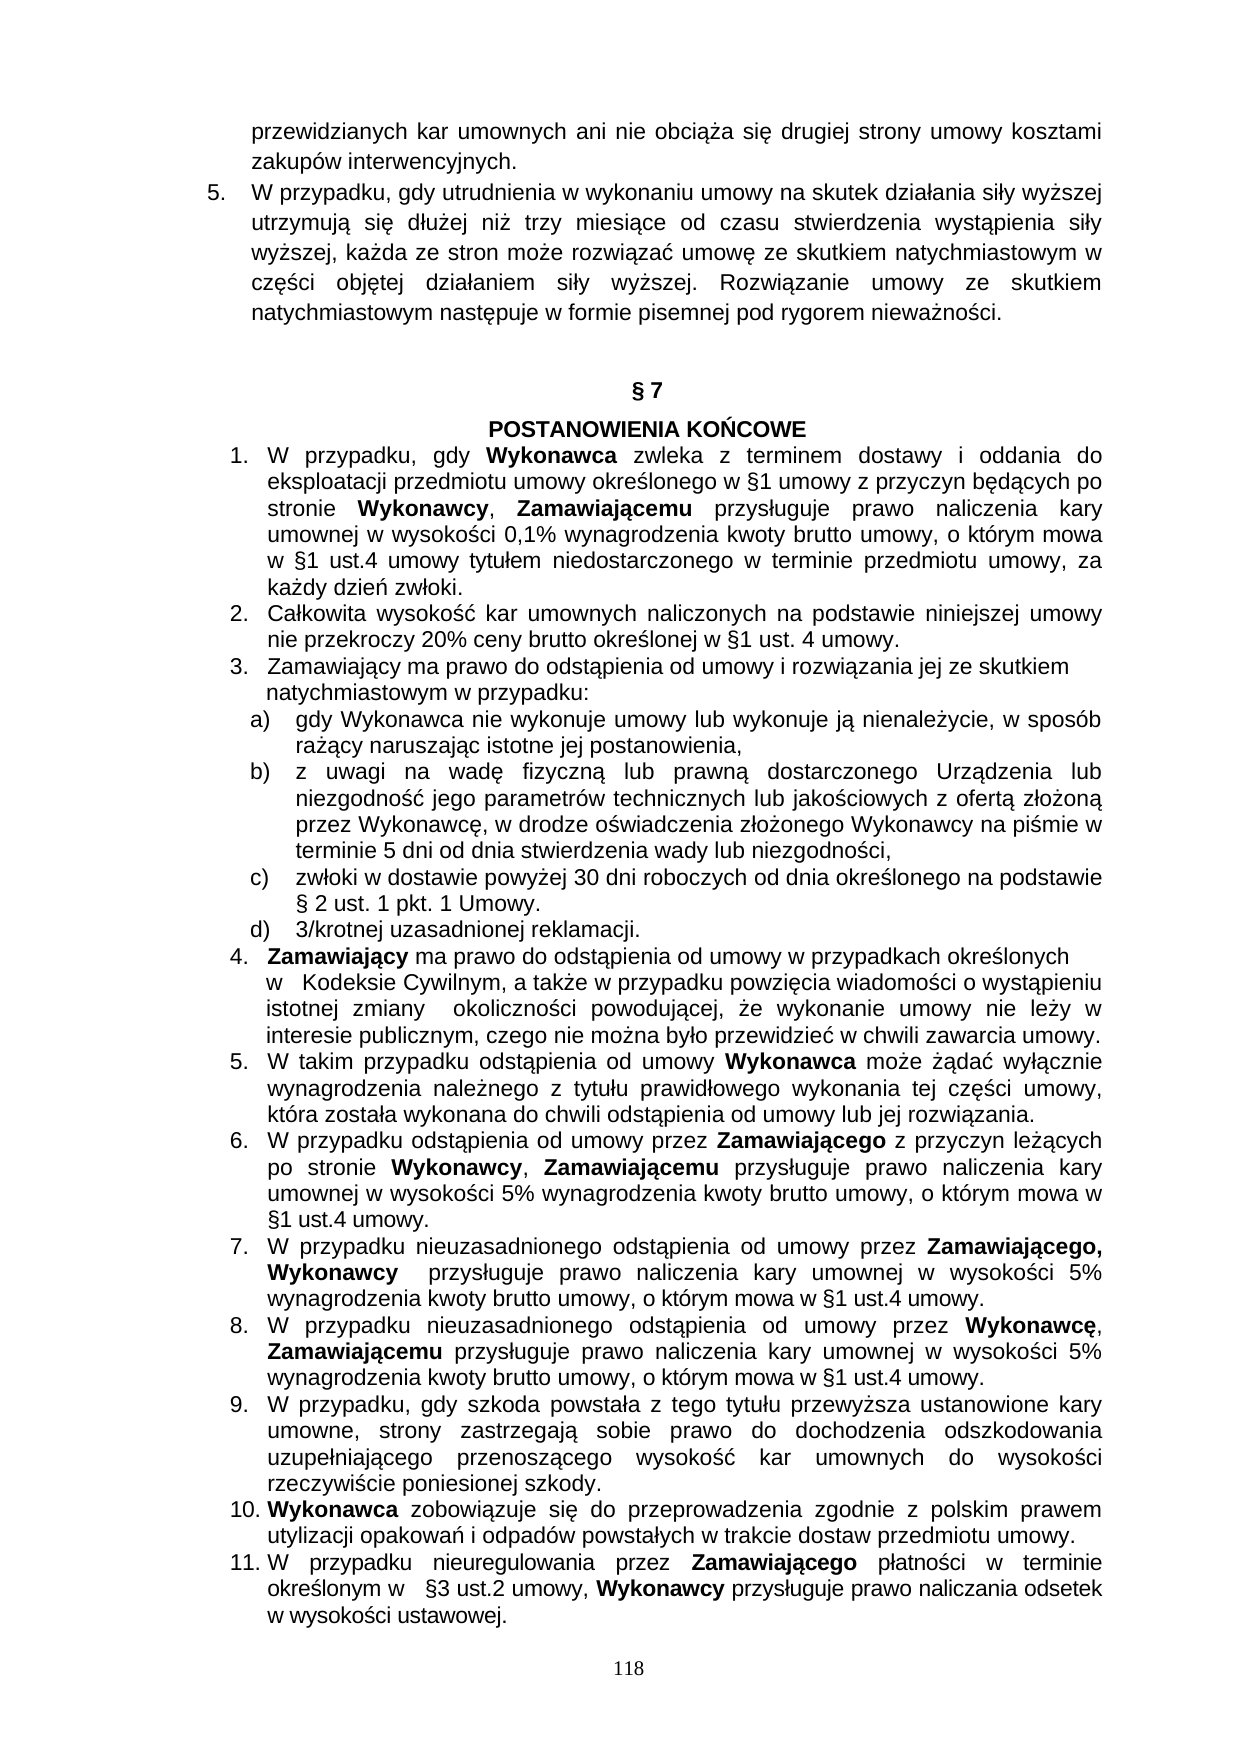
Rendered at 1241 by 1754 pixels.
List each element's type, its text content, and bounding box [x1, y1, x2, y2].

list Zamawiający ma prawo do odstąpienia od umowy w przypadkach określonych [229, 943, 1103, 969]
list Wykonawca zobowiązuje się do przeprowadzenia zgodnie z polskim prawem utylizacji opakowań i odpadów powstałych w trakcie dostaw przedmiotu umowy. [229, 1496, 1103, 1549]
list z uwagi na wadę fizyczną lub prawną dostarczonego Urządzenia lub niezgodność jego parametrów technicznych lub jakościowych z ofertą złożoną przez Wykonawcę, w drodze oświadczenia złożonego Wykonawcy na piśmie w terminie 5 dni od dnia stwierdzenia wady lub niezgodności, [250, 758, 1103, 864]
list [207, 118, 1103, 175]
list W przypadku, gdy Wykonawca zwleka z terminem dostawy i oddania do eksploatacji przedmiotu umowy określonego w §1 umowy z przyczyn będących po stronie Wykonawcy, Zamawiającemu przysługuje prawo naliczenia kary umownej w wysokości 0,1% wynagrodzenia kwoty brutto umowy, o którym mowa w §1 ust.4 umowy tytułem niedostarczonego w terminie przedmiotu umowy, za każdy dzień zwłoki. [229, 442, 1103, 600]
list W przypadku nieuzasadnionego odstąpienia od umowy przez Zamawiającego, Wykonawcy przysługuje prawo naliczenia kary umownej w wysokości 5% wynagrodzenia kwoty brutto umowy, o którym mowa w §1 ust.4 umowy. [229, 1233, 1103, 1312]
list W takim przypadku odstąpienia od umowy Wykonawca może żądać wyłącznie wynagrodzenia należnego z tytułu prawidłowego wykonania tej części umowy, która została wykonana do chwili odstąpienia od umowy lub jej rozwiązania. [229, 1048, 1103, 1127]
text POSTANOWIENIA KOŃCOWE [192, 416, 1103, 442]
list W przypadku nieuregulowania przez Zamawiającego płatności w terminie określonym w §3 ust.2 umowy, Wykonawcy przysługuje prawo naliczania odsetek w wysokości ustawowej. [229, 1549, 1103, 1628]
text § 7 [192, 377, 1103, 403]
list W przypadku nieuzasadnionego odstąpienia od umowy przez Wykonawcę, Zamawiającemu przysługuje prawo naliczenia kary umownej w wysokości 5% wynagrodzenia kwoty brutto umowy, o którym mowa w §1 ust.4 umowy. [229, 1312, 1103, 1391]
list Całkowita wysokość kar umownych naliczonych na podstawie niniejszej umowy nie przekroczy 20% ceny brutto określonej w §1 ust. 4 umowy. [229, 600, 1103, 653]
text natychmiastowym w przypadku: [266, 679, 1103, 706]
list W przypadku, gdy utrudnienia w wykonaniu umowy na skutek działania siły wyższej utrzymują się dłużej niż trzy miesiące od czasu stwierdzenia wystąpienia siły wyższej, każda ze stron może rozwiązać umowę ze skutkiem natychmiastowym w części objętej działaniem siły wyższej. Rozwiązanie umowy ze skutkiem natychmiastowym następuje w formie pisemnej pod rygorem nieważności. [207, 178, 1103, 326]
list w Kodeksie Cywilnym, a także w przypadku powzięcia wiadomości o wystąpieniu istotnej zmiany okoliczności powodującej, że wykonanie umowy nie leży w interesie publicznym, czego nie można było przewidzieć w chwili zawarcia umowy. [266, 969, 1103, 1048]
list W przypadku odstąpienia od umowy przez Zamawiającego z przyczyn leżących po stronie Wykonawcy, Zamawiającemu przysługuje prawo naliczenia kary umownej w wysokości 5% wynagrodzenia kwoty brutto umowy, o którym mowa w §1 ust.4 umowy. [229, 1127, 1103, 1233]
list 3/krotnej uzasadnionej reklamacji. [250, 916, 1103, 943]
list Zamawiający ma prawo do odstąpienia od umowy i rozwiązania jej ze skutkiem [229, 653, 1103, 679]
list zwłoki w dostawie powyżej 30 dni roboczych od dnia określonego na podstawie § 2 ust. 1 pkt. 1 Umowy. [250, 864, 1103, 916]
list gdy Wykonawca nie wykonuje umowy lub wykonuje ją nienależycie, w sposób rażący naruszając istotne jej postanowienia, [250, 706, 1103, 758]
list W przypadku, gdy szkoda powstała z tego tytułu przewyższa ustanowione kary umowne, strony zastrzegają sobie prawo do dochodzenia odszkodowania uzupełniającego przenoszącego wysokość kar umownych do wysokości rzeczywiście poniesionej szkody. [229, 1391, 1103, 1496]
